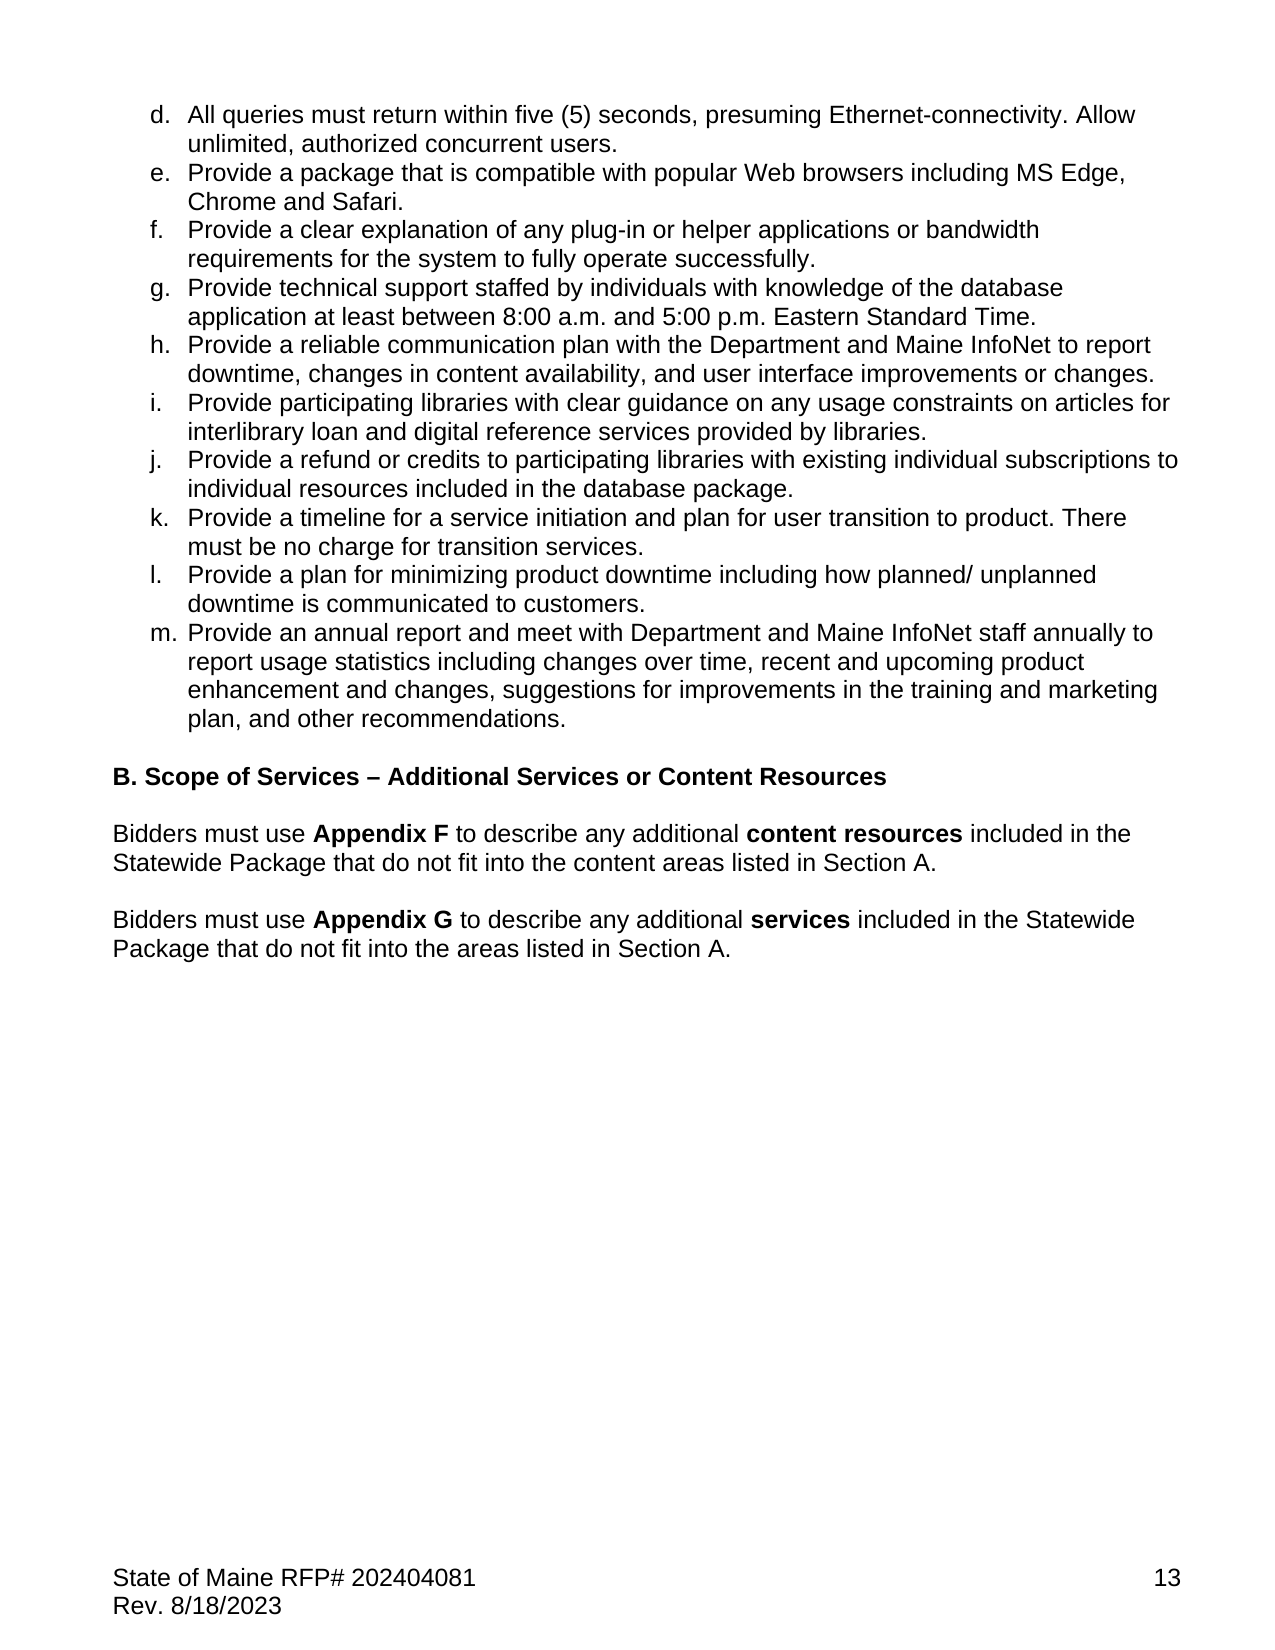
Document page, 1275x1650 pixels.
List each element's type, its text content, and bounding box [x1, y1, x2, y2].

list All queries must return within five (5) seconds, presuming Ethernet-connectivity. Allow unlimited, authorized concurrent users. [150, 100, 1181, 158]
list Provide participating libraries with clear guidance on any usage constraints on articles for interlibrary loan and digital reference services provided by libraries. [150, 388, 1181, 445]
list Provide a timeline for a service initiation and plan for user transition to product. There must be no charge for transition services. [150, 503, 1181, 560]
list Provide a reliable communication plan with the Department and Maine InfoNet to report downtime, changes in content availability, and user interface improvements or changes. [150, 330, 1181, 388]
list Provide a plan for minimizing product downtime including how planned/ unplanned downtime is communicated to customers. [150, 560, 1181, 618]
text B. Scope of Services – Additional Services or Content Resources [112, 762, 1181, 790]
list Provide a refund or credits to participating libraries with existing individual subscriptions to individual resources included in the database package. [150, 445, 1181, 503]
text Bidders must use Appendix F to describe any additional content resources included in the Statewide Package that do not fit into the content areas listed in Section A. [112, 819, 1181, 877]
list Provide a package that is compatible with popular Web browsers including MS Edge, Chrome and Safari. [150, 158, 1181, 215]
list Provide an annual report and meet with Department and Maine InfoNet staff annually to report usage statistics including changes over time, recent and upcoming product enhancement and changes, suggestions for improvements in the training and marketing plan, and other recommendations. [150, 618, 1181, 733]
list Provide technical support staffed by individuals with knowledge of the database application at least between 8:00 a.m. and 5:00 p.m. Eastern Standard Time. [150, 273, 1181, 330]
list Provide a clear explanation of any plug-in or helper applications or bandwidth requirements for the system to fully operate successfully. [150, 215, 1181, 273]
text Bidders must use Appendix G to describe any additional services included in the Statewide Package that do not fit into the areas listed in Section A. [112, 905, 1181, 963]
